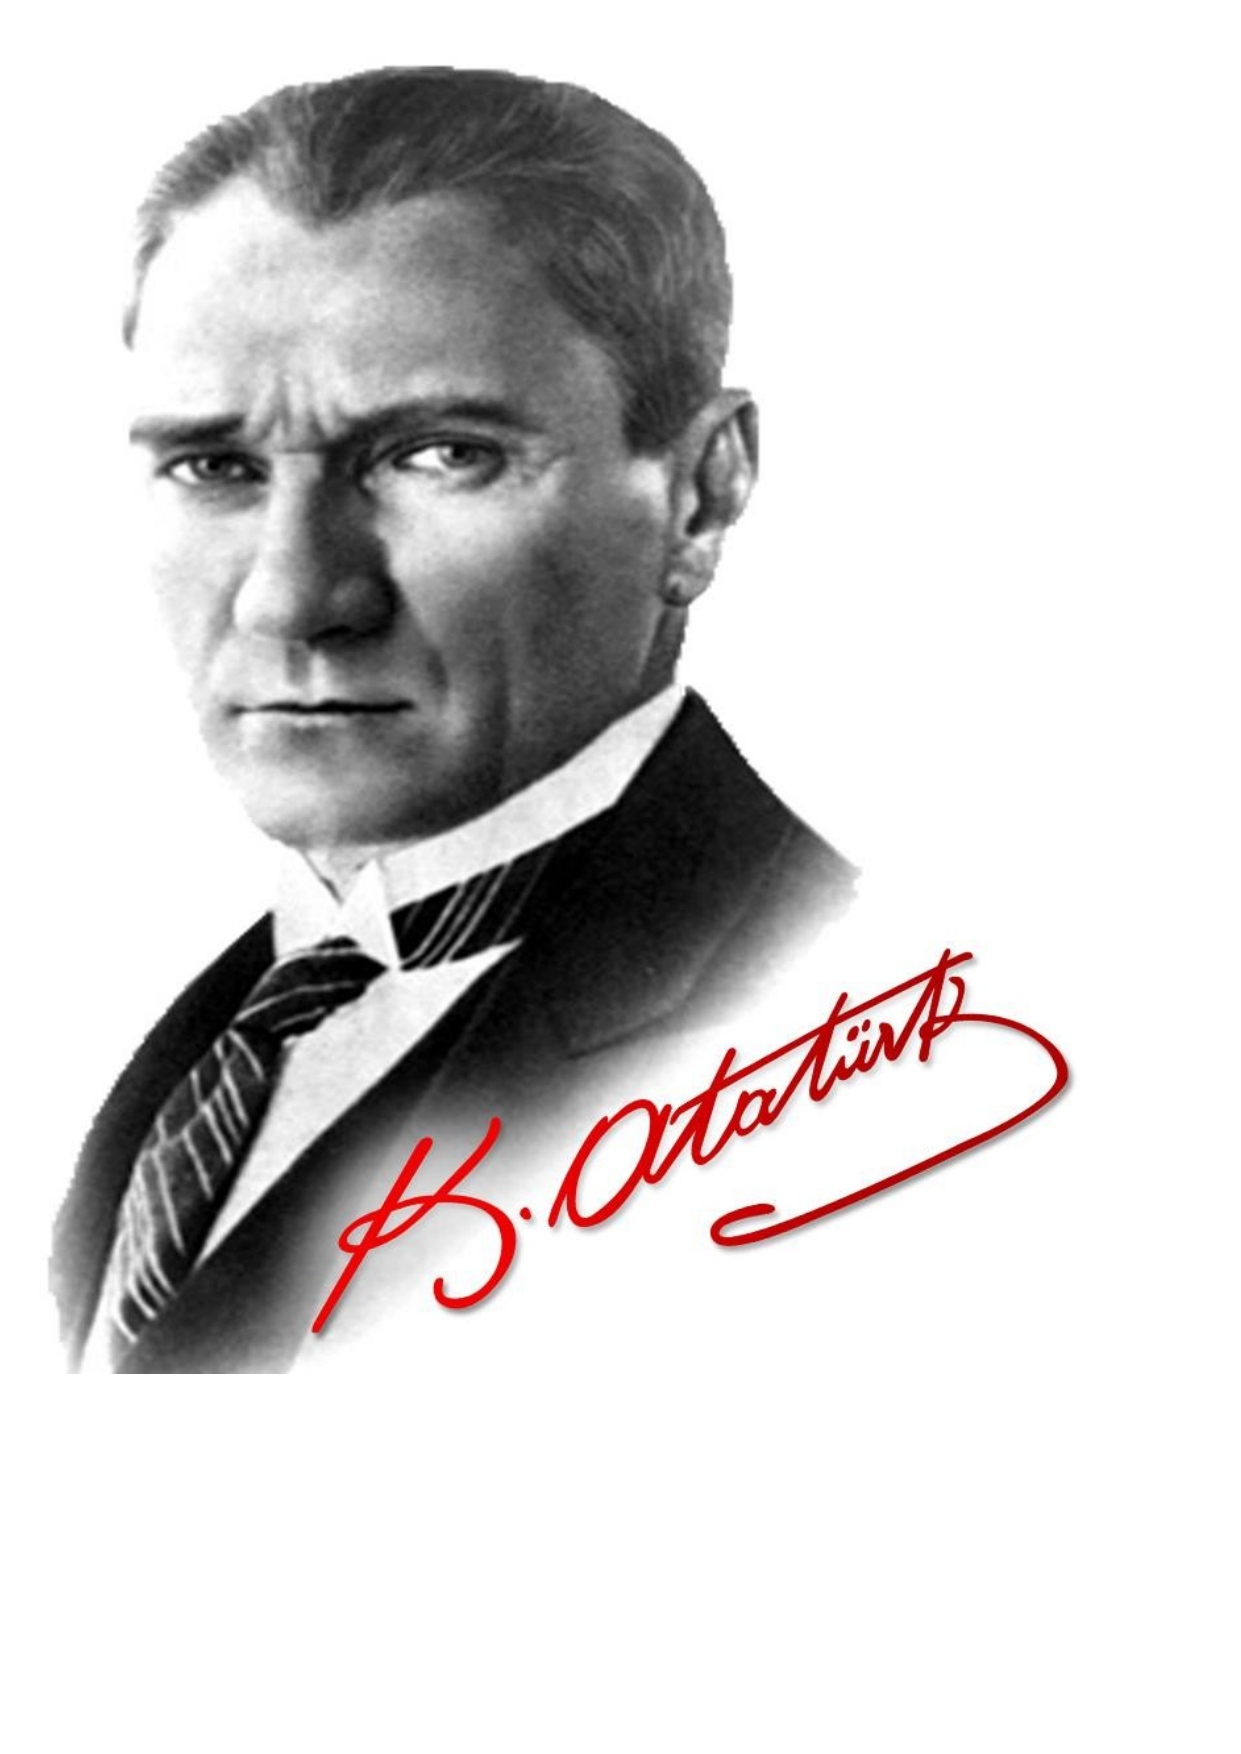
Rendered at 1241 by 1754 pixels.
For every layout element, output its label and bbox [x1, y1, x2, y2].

picture [39, 54, 1082, 1374]
